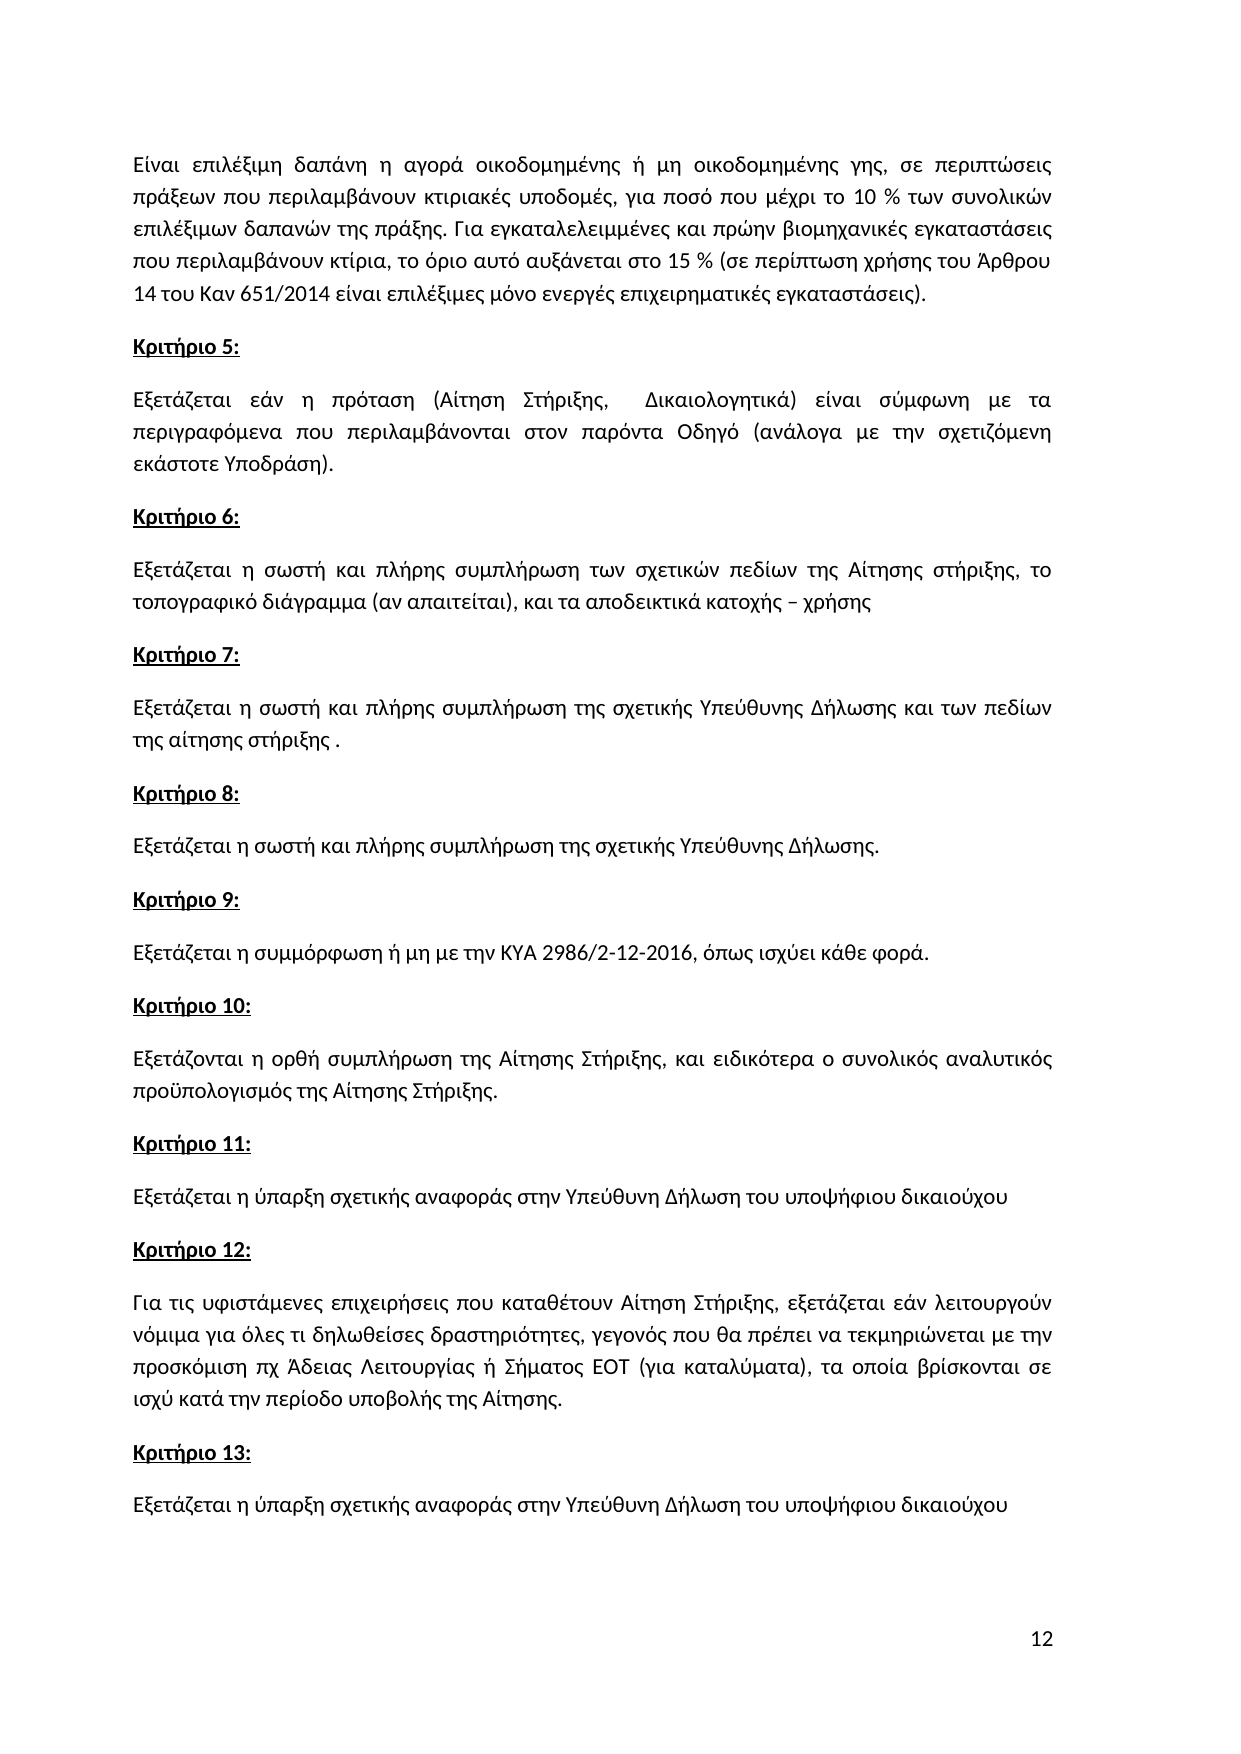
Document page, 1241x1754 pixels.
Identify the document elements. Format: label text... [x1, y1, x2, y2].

text Εξετάζονται η ορθή συμπλήρωση της Αίτησης Στήριξης, και ειδικότερα ο συνολικός αναλυτικός προϋπολογισμός της Αίτησης Στήριξης. [133, 1044, 1053, 1104]
text Εξετάζεται η ύπαρξη σχετικής αναφοράς στην Υπεύθυνη Δήλωση του υποψήφιου δικαιούχου [133, 1182, 1053, 1210]
text Εξετάζεται η σωστή και πλήρης συμπλήρωση της σχετικής Υπεύθυνης Δήλωσης. [133, 832, 1053, 860]
text Για τις υφιστάμενες επιχειρήσεις που καταθέτουν Αίτηση Στήριξης, εξετάζεται εάν λειτουργούν νόμιμα για όλες τι δηλωθείσες δραστηριότητες, γεγονός που θα πρέπει να τεκμηριώνεται με την προσκόμιση πχ Άδειας Λειτουργίας ή Σήματος ΕΟΤ (για καταλύματα), τα οποία βρίσκονται σε ισχύ κατά την περίοδο υποβολής της Αίτησης. [133, 1288, 1053, 1413]
text Είναι επιλέξιμη δαπάνη η αγορά οικοδομημένης ή μη οικοδομημένης γης, σε περιπτώσεις πράξεων που περιλαμβάνουν κτιριακές υποδομές, για ποσό που μέχρι το 10 % των συνολικών επιλέξιμων δαπανών της πράξης. Για εγκαταλελειμμένες και πρώην βιομηχανικές εγκαταστάσεις που περιλαμβάνουν κτίρια, το όριο αυτό αυξάνεται στο 15 % (σε περίπτωση χρήσης του Άρθρου 14 του Καν 651/2014 είναι επιλέξιμες μόνο ενεργές επιχειρηματικές εγκαταστάσεις). [133, 150, 1053, 307]
text Κριτήριο 6: [133, 502, 1053, 530]
text Κριτήριο 10: [133, 991, 1053, 1019]
text Εξετάζεται η συμμόρφωση ή μη με την ΚΥΑ 2986/2-12-2016, όπως ισχύει κάθε φορά. [133, 938, 1053, 966]
text Κριτήριο 11: [133, 1129, 1053, 1157]
text Εξετάζεται η ύπαρξη σχετικής αναφοράς στην Υπεύθυνη Δήλωση του υποψήφιου δικαιούχου [133, 1491, 1053, 1519]
text Εξετάζεται εάν η πρόταση (Αίτηση Στήριξης, Δικαιολογητικά) είναι σύμφωνη με τα περιγραφόμενα που περιλαμβάνονται στον παρόντα Οδηγό (ανάλογα με την σχετιζόμενη εκάστοτε Υποδράση). [133, 385, 1053, 477]
text Εξετάζεται η σωστή και πλήρης συμπλήρωση της σχετικής Υπεύθυνης Δήλωσης και των πεδίων της αίτησης στήριξης . [133, 693, 1053, 754]
text Εξετάζεται η σωστή και πλήρης συμπλήρωση των σχετικών πεδίων της Αίτησης στήριξης, το τοπογραφικό διάγραμμα (αν απαιτείται), και τα αποδεικτικά κατοχής – χρήσης [133, 555, 1053, 615]
text Κριτήριο 8: [133, 779, 1053, 807]
text Κριτήριο 9: [133, 885, 1053, 913]
text Κριτήριο 12: [133, 1235, 1053, 1263]
text Κριτήριο 13: [133, 1438, 1053, 1466]
text Κριτήριο 5: [133, 332, 1053, 360]
text Κριτήριο 7: [133, 640, 1053, 668]
